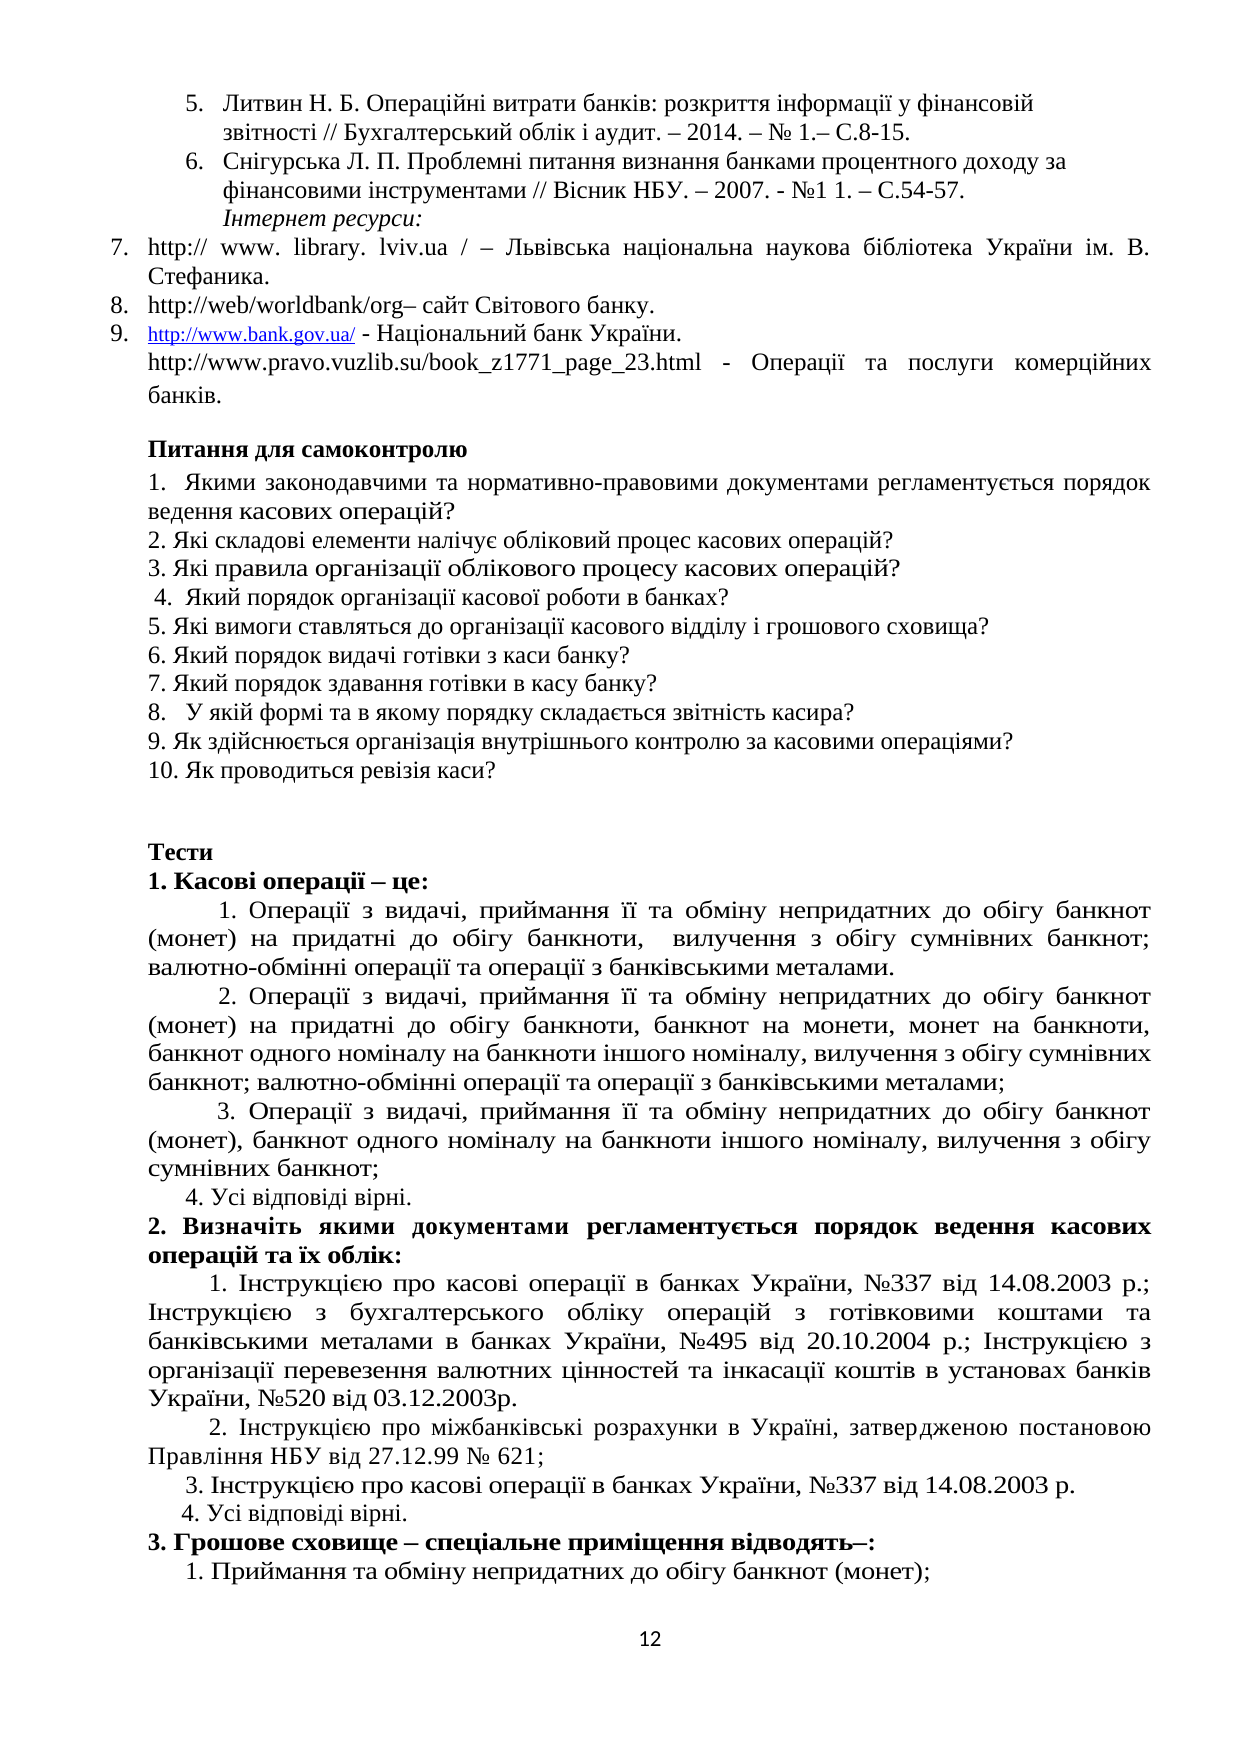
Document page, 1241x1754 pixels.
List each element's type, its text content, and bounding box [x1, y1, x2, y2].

text 8. У якій формі та в якому порядку складається звітність касира? [148, 697, 1152, 726]
text 9. Як здійснюється організація внутрішнього контролю за касовими операціями? [148, 726, 1152, 755]
text 3. Інструкцією про касові операції в банках України, №337 від 14.08.2003 р. [148, 1470, 1152, 1498]
text Питання для самоконтролю [148, 434, 1152, 463]
text 2. Операції з видачі, приймання її та обміну непридатних до обігу банкнот (монет) на придатні до обігу банкноти, банкнот на монети, монет на банкноти, банкнот одного номіналу на банкноти іншого номіналу, вилучення з обігу сумнівних банкнот; валютно-обмінні операції та операції з банківськими металами; [148, 981, 1152, 1096]
text 1. Касові операції – це: [148, 866, 1152, 895]
list http:// www. library. lviv.ua / – Львівська національна наукова бібліотека України ім. В. Стефаника. [110, 232, 1152, 290]
text 4. Усі відповіді вірні. [148, 1498, 1152, 1527]
text 10. Як проводиться ревізія каси? [148, 755, 1152, 783]
text Тести [148, 837, 1152, 866]
text 4. Який порядок організації касової роботи в банках? [148, 582, 1152, 611]
text 1. Операції з видачі, приймання її та обміну непридатних до обігу банкнот (монет) на придатні до обігу банкноти, вилучення з обігу сумнівних банкнот; валютно-обмінні операції та операції з банківськими металами. [148, 895, 1152, 981]
text 7. Який порядок здавання готівки в касу банку? [148, 668, 1152, 697]
text 6. Який порядок видачі готівки з каси банку? [148, 640, 1152, 668]
text 3. Грошове сховище – спеціальне приміщення відводять–: [148, 1527, 1152, 1556]
text 4. Усі відповіді вірні. [148, 1182, 1152, 1211]
list Снігурська Л. П. Проблемні питання визнання банками процентного доходу за фінансовими інструментами // Вісник НБУ. – 2007. - №1 1. – С.54-57. [185, 146, 1152, 203]
text 3. Які правила організації облікового процесу касових операцій? [148, 553, 1152, 582]
list Литвин Н. Б. Операційні витрати банків: розкриття інформації у фінансовій звітності // Бухгалтерський облік і аудит. – 2014. – № 1.– С.8-15. [185, 88, 1152, 146]
text 2. Визначіть якими документами регламентується порядок ведення касових операцій та їх облік: [148, 1211, 1152, 1268]
text 1. Приймання та обміну непридатних до обігу банкнот (монет); [148, 1556, 1152, 1585]
list Інтернет ресурси: [223, 203, 1152, 232]
text 3. Операції з видачі, приймання її та обміну непридатних до обігу банкнот (монет), банкнот одного номіналу на банкноти іншого номіналу, вилучення з обігу сумнівних банкнот; [148, 1096, 1152, 1182]
text 5. Які вимоги ставляться до організації касового відділу і грошового сховища? [148, 611, 1152, 640]
text 2. Які складові елементи налічує обліковий процес касових операцій? [148, 525, 1152, 553]
list http://web/worldbank/org– сайт Світового банку. [110, 290, 1152, 318]
text 1. Інструкцією про касові операції в банках України, №337 від 14.08.2003 р.; Інструкцією з бухгалтерського обліку операцій з готівковими коштами та банківськими металами в банках України, №495 від 20.10.2004 р.; Інструкцією з організації перевезення валютних цінностей та інкасації коштів в установах банків України, №520 від 03.12.2003р. [148, 1268, 1152, 1412]
text 1. Якими законодавчими та нормативно-правовими документами регламентується порядок ведення касових операцій? [148, 467, 1152, 525]
text 2. Інструкцією про міжбанківські розрахунки в Україні, затвердженою постановою Правління НБУ від 27.12.99 № 621; [148, 1412, 1152, 1470]
text http://www.pravo.vuzlib.su/book_z1771_page_23.html - Операції та послуги комерційних банків. [148, 347, 1152, 409]
list http://www.bank.gov.ua/ - Національний банк України. [110, 318, 1152, 347]
